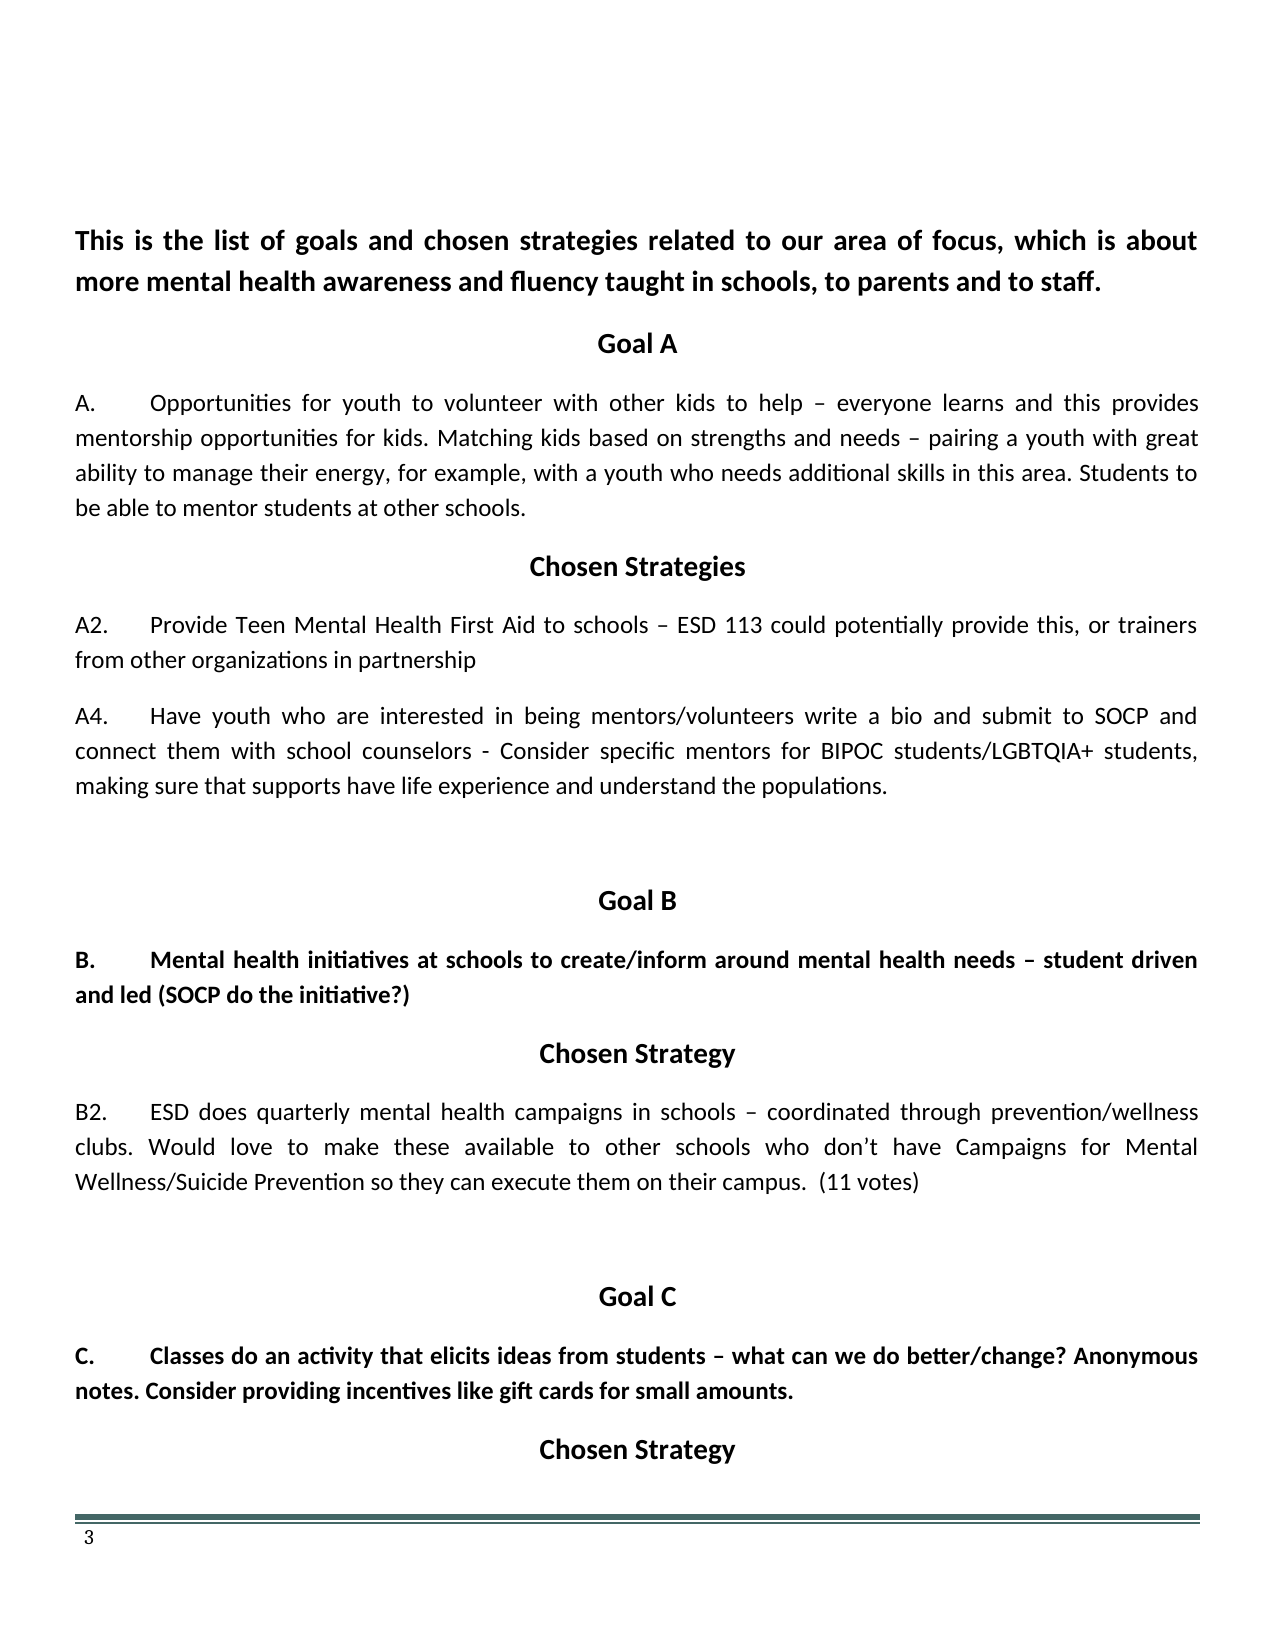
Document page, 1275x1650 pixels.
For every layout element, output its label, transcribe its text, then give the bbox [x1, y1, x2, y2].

text Goal C [75, 1278, 1200, 1314]
text Goal A [75, 325, 1200, 361]
text C. Classes do an activity that elicits ideas from students – what can we do better/change? Anonymous notes. Consider providing incentives like gift cards for small amounts. [75, 1340, 1200, 1405]
text This is the list of goals and chosen strategies related to our area of focus, which is about more mental health awareness and fluency taught in schools, to parents and to staff. [75, 222, 1200, 299]
text B2. ESD does quarterly mental health campaigns in schools – coordinated through prevention/wellness clubs. Would love to make these available to other schools who don’t have Campaigns for Mental Wellness/Suicide Prevention so they can execute them on their campus. (11 votes) [75, 1096, 1200, 1197]
text Chosen Strategy [75, 1431, 1200, 1466]
text Chosen Strategy [75, 1035, 1200, 1070]
text Goal B [75, 882, 1200, 918]
text Chosen Strategies [75, 548, 1200, 583]
text A. Opportunities for youth to volunteer with other kids to help – everyone learns and this provides mentorship opportunities for kids. Matching kids based on strengths and needs – pairing a youth with great ability to manage their energy, for example, with a youth who needs additional skills in this area. Students to be able to mentor students at other schools. [75, 387, 1200, 522]
text A2. Provide Teen Mental Health First Aid to schools – ESD 113 could potentially provide this, or trainers from other organizations in partnership [75, 609, 1200, 675]
text B. Mental health initiatives at schools to create/inform around mental health needs – student driven and led (SOCP do the initiative?) [75, 944, 1200, 1009]
text A4. Have youth who are interested in being mentors/volunteers write a bio and submit to SOCP and connect them with school counselors - Consider specific mentors for BIPOC students/LGBTQIA+ students, making sure that supports have life experience and understand the populations. [75, 700, 1200, 801]
